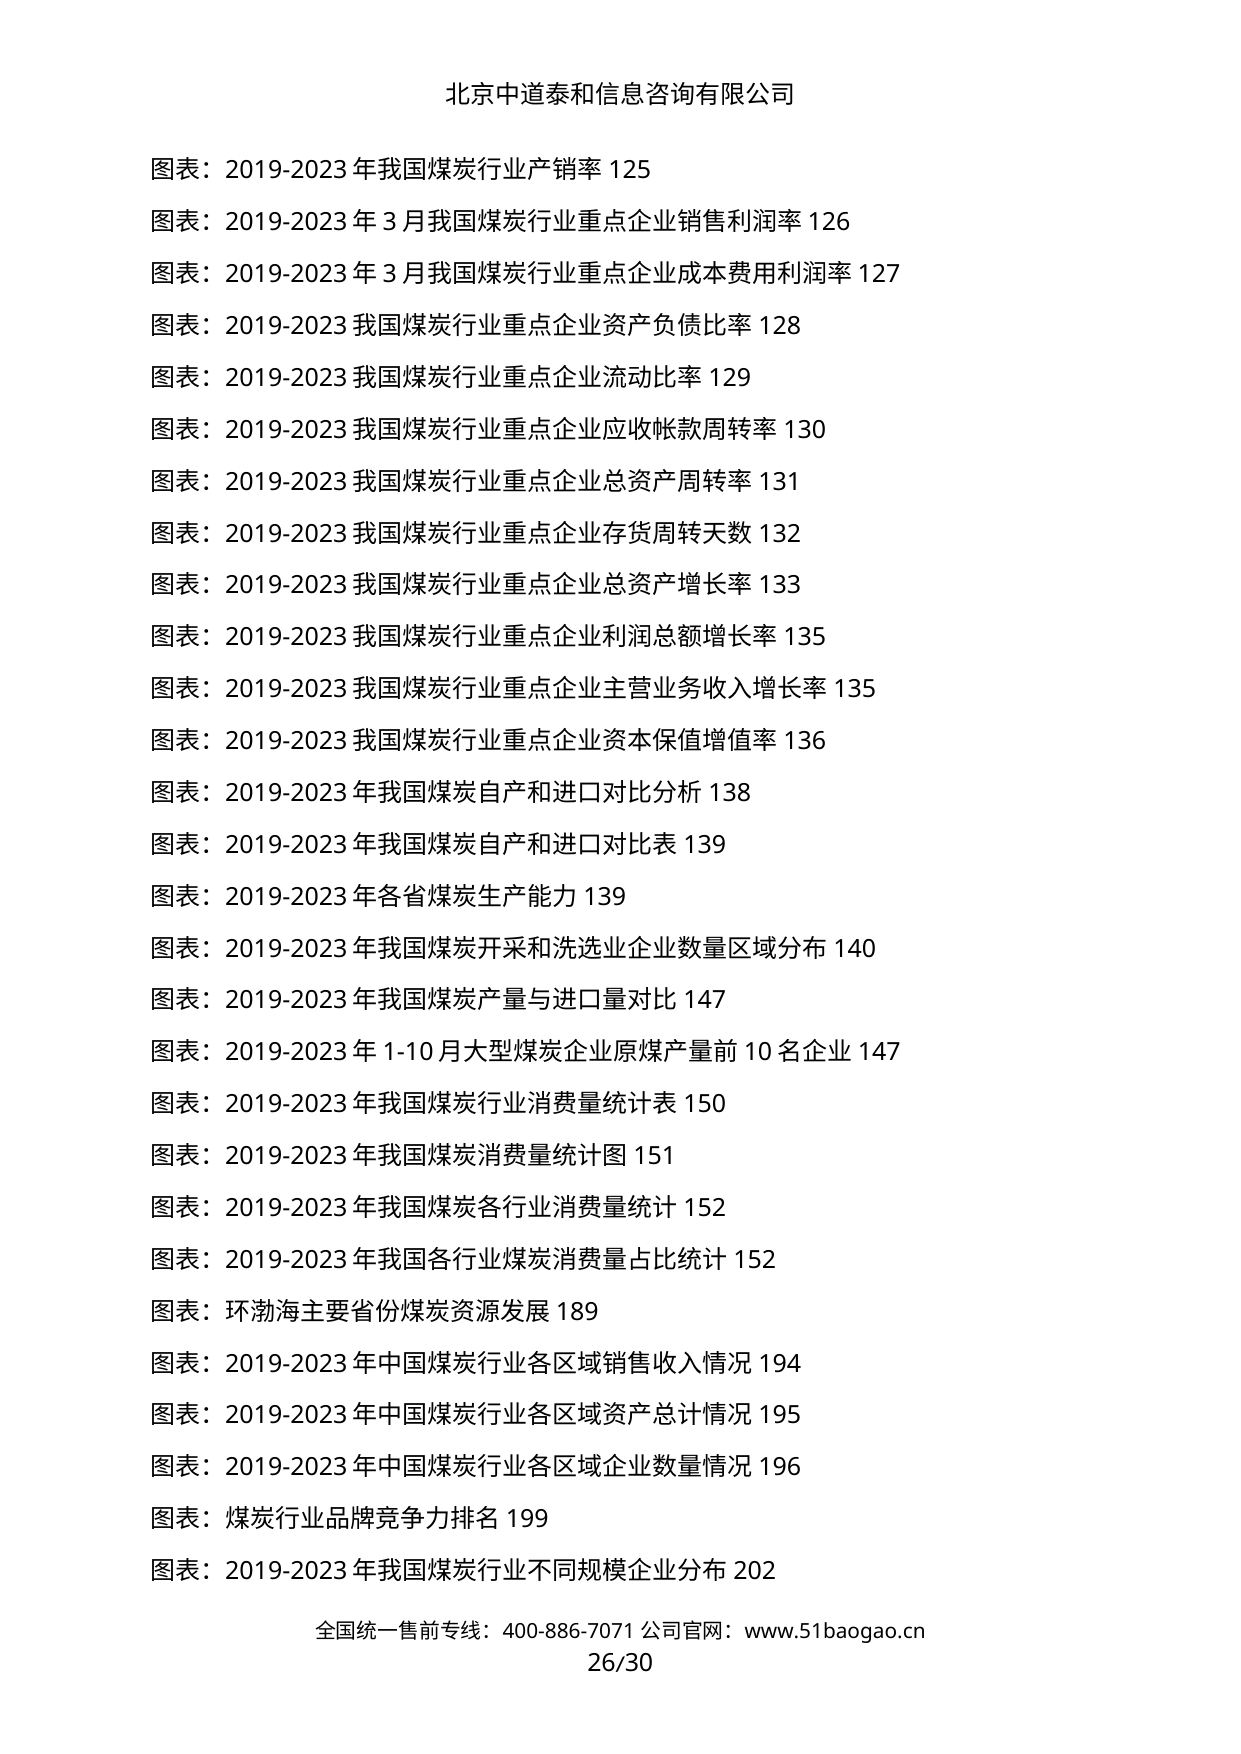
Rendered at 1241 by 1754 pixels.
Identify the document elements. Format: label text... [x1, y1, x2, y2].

text 图表：2019-2023年我国煤炭开采和洗选业企业数量区域分布 140 [150, 928, 1090, 964]
text 图表：环渤海主要省份煤炭资源发展 189 [150, 1291, 1090, 1327]
text 图表：2019-2023年我国各行业煤炭消费量占比统计 152 [150, 1239, 1090, 1276]
text 图表：2019-2023我国煤炭行业重点企业总资产周转率 131 [150, 461, 1090, 497]
text 图表：2019-2023年3月我国煤炭行业重点企业成本费用利润率 127 [150, 254, 1090, 290]
text 图表：2019-2023年中国煤炭行业各区域企业数量情况 196 [150, 1447, 1090, 1483]
text 图表：2019-2023年我国煤炭行业产销率 125 [150, 150, 1090, 186]
text 图表：2019-2023我国煤炭行业重点企业总资产增长率 133 [150, 565, 1090, 601]
text 图表：2019-2023我国煤炭行业重点企业应收帐款周转率 130 [150, 409, 1090, 446]
text 图表：2019-2023我国煤炭行业重点企业资产负债比率 128 [150, 306, 1090, 342]
text 图表：2019-2023年中国煤炭行业各区域资产总计情况 195 [150, 1395, 1090, 1431]
text 图表：2019-2023我国煤炭行业重点企业资本保值增值率 136 [150, 721, 1090, 757]
text 图表：2019-2023年我国煤炭消费量统计图 151 [150, 1136, 1090, 1172]
text 图表：2019-2023年1-10月大型煤炭企业原煤产量前10名企业 147 [150, 1032, 1090, 1068]
text 图表：2019-2023年我国煤炭行业消费量统计表 150 [150, 1084, 1090, 1120]
text 图表：2019-2023年3月我国煤炭行业重点企业销售利润率 126 [150, 202, 1090, 238]
text 图表：2019-2023年我国煤炭自产和进口对比分析 138 [150, 772, 1090, 809]
text 图表：2019-2023年各省煤炭生产能力 139 [150, 876, 1090, 912]
text 图表：2019-2023我国煤炭行业重点企业流动比率 129 [150, 357, 1090, 394]
text 图表：2019-2023我国煤炭行业重点企业利润总额增长率 135 [150, 617, 1090, 653]
text 图表：2019-2023我国煤炭行业重点企业主营业务收入增长率 135 [150, 669, 1090, 705]
text 图表：2019-2023我国煤炭行业重点企业存货周转天数 132 [150, 513, 1090, 549]
text 图表：2019-2023年我国煤炭产量与进口量对比 147 [150, 980, 1090, 1016]
text 图表：2019-2023年中国煤炭行业各区域销售收入情况 194 [150, 1343, 1090, 1379]
text 图表：2019-2023年我国煤炭各行业消费量统计 152 [150, 1187, 1090, 1224]
text 图表：煤炭行业品牌竞争力排名 199 [150, 1499, 1090, 1535]
text 图表：2019-2023年我国煤炭行业不同规模企业分布 202 [150, 1551, 1090, 1587]
text 图表：2019-2023年我国煤炭自产和进口对比表 139 [150, 824, 1090, 861]
